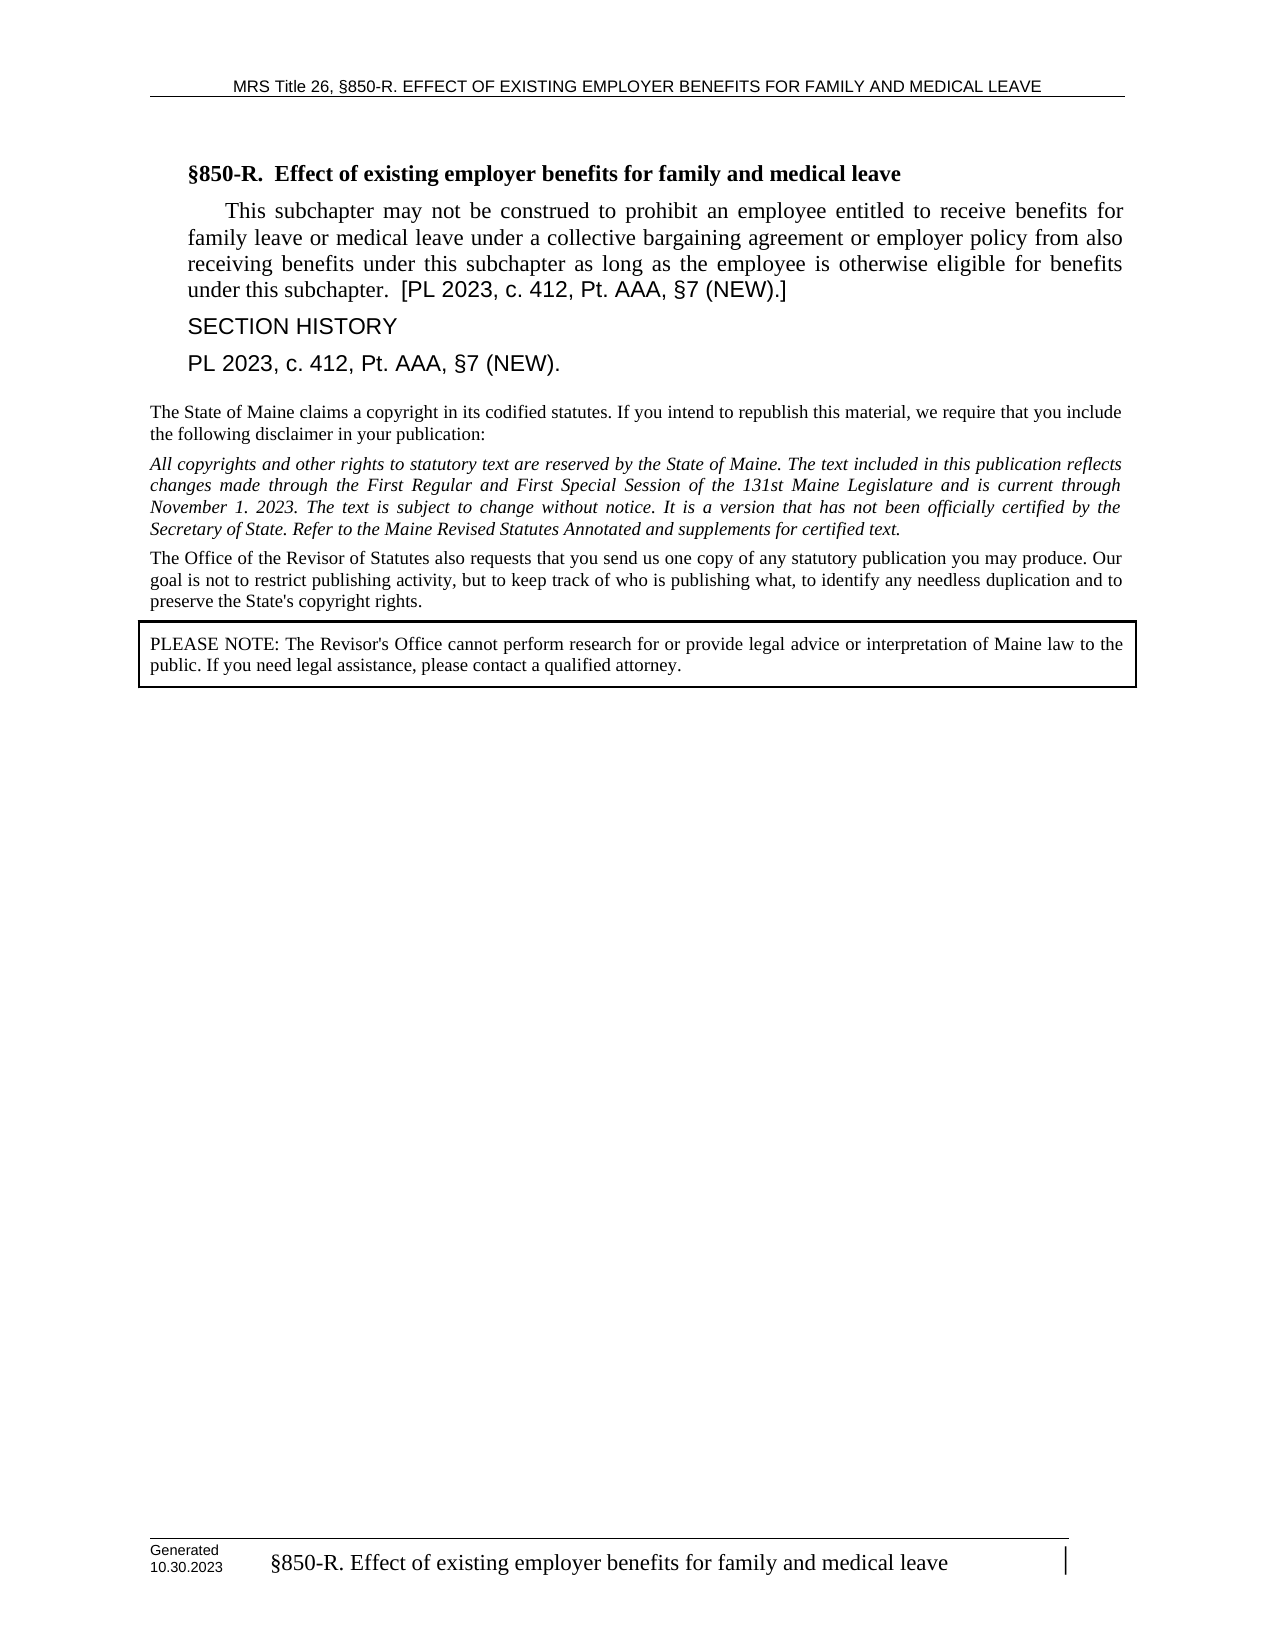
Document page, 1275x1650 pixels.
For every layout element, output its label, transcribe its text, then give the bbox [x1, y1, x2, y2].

text SECTION HISTORY [187, 313, 1125, 339]
text PL 2023, c. 412, Pt. AAA, §7 (NEW). [187, 350, 1125, 376]
text The Office of the Revisor of Statutes also requests that you send us one copy of any statutory publication you may produce. Our goal is not to restrict publishing activity, but to keep track of who is publishing what, to identify any needless duplication and to preserve the State's copyright rights. [150, 547, 1125, 612]
text §850-R. Effect of existing employer benefits for family and medical leave [187, 160, 1125, 187]
text PLEASE NOTE: The Revisor's Office cannot perform research for or provide legal advice or interpretation of Maine law to the public. If you need legal assistance, please contact a qualified attorney. [140, 623, 1135, 686]
text The State of Maine claims a copyright in its codified statutes. If you intend to republish this material, we require that you include the following disclaimer in your publication: [150, 401, 1125, 444]
text This subchapter may not be construed to prohibit an employee entitled to receive benefits for family leave or medical leave under a collective bargaining agreement or employer policy from also receiving benefits under this subchapter as long as the employee is otherwise eligible for benefits under this subchapter. [PL 2023, c. 412, Pt. AAA, §7 (NEW).] [187, 197, 1125, 303]
text All copyrights and other rights to statutory text are reserved by the State of Maine. The text included in this publication reflects changes made through the First Regular and First Special Session of the 131st Maine Legislature and is current through November 1. 2023 . The text is subject to change without notice. It is a version that has not been officially certified by the Secretary of State. Refer to the Maine Revised Statutes Annotated and supplements for certified text. [150, 453, 1125, 539]
